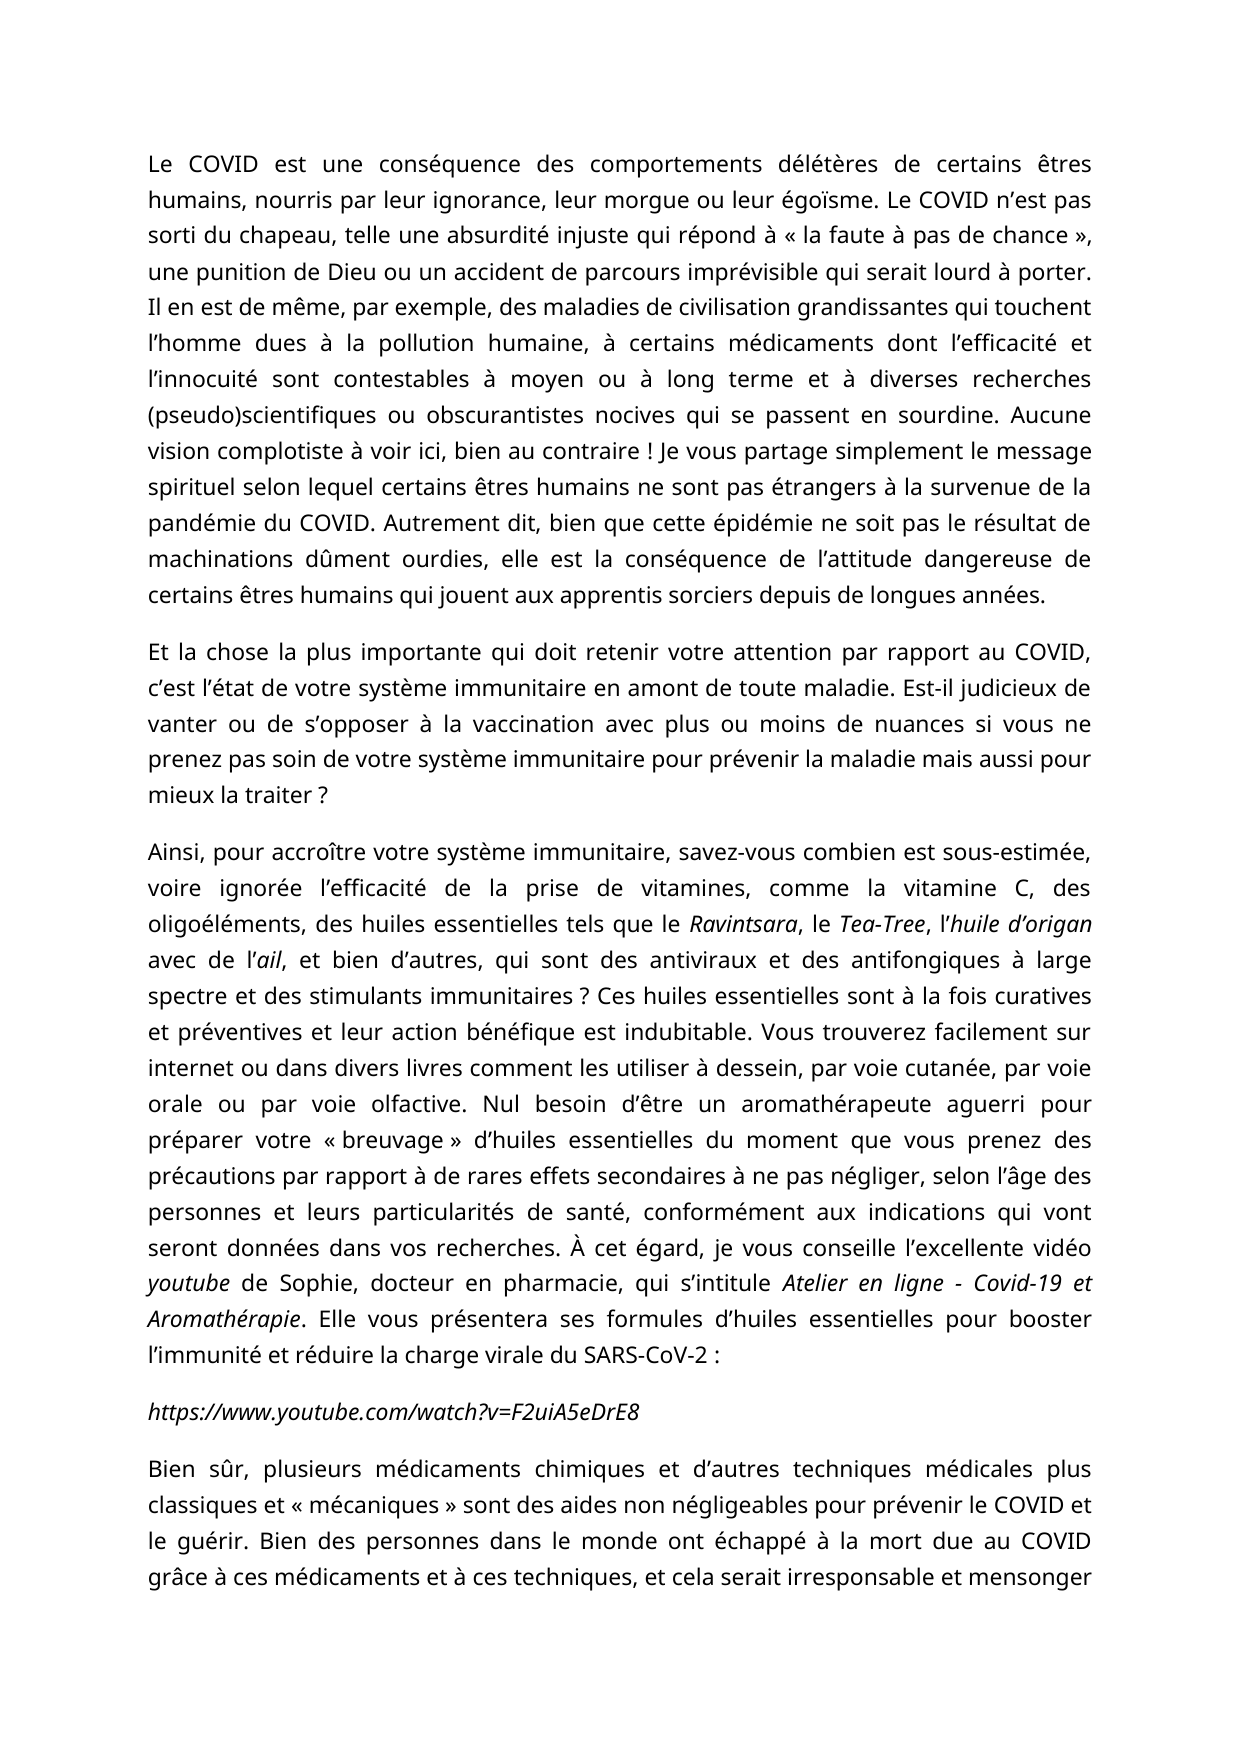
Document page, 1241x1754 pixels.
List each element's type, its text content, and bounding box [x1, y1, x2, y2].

text Le COVID est une conséquence des comportements délétères de certains êtres humains, nourris par leur ignorance, leur morgue ou leur égoïsme. Le COVID n’est pas sorti du chapeau, telle une absurdité injuste qui répond à « la faute à pas de chance », une punition de Dieu ou un accident de parcours imprévisible qui serait lourd à porter. Il en est de même, par exemple, des maladies de civilisation grandissantes qui touchent l’homme dues à la pollution humaine, à certains médicaments dont l’efficacité et l’innocuité sont contestables à moyen ou à long terme et à diverses recherches (pseudo)scientifiques ou obscurantistes nocives qui se passent en sourdine. Aucune vision complotiste à voir ici, bien au contraire ! Je vous partage simplement le message spirituel selon lequel certains êtres humains ne sont pas étrangers à la survenue de la pandémie du COVID. Autrement dit, bien que cette épidémie ne soit pas le résultat de machinations dûment ourdies, elle est la conséquence de l’attitude dangereuse de certains êtres humains qui jouent aux apprentis sorciers depuis de longues années. [148, 148, 1093, 610]
text https://www.youtube.com/watch?v=F2uiA5eDrE8 [148, 1396, 1093, 1427]
text Et la chose la plus importante qui doit retenir votre attention par rapport au COVID, c’est l’état de votre système immunitaire en amont de toute maladie. Est-il judicieux de vanter ou de s’opposer à la vaccination avec plus ou moins de nuances si vous ne prenez pas soin de votre système immunitaire pour prévenir la maladie mais aussi pour mieux la traiter ? [148, 636, 1093, 811]
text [148, 1453, 1093, 1592]
text Ainsi, pour accroître votre système immunitaire, savez-vous combien est sous-estimée, voire ignorée l’efficacité de la prise de vitamines, comme la vitamine C, des oligoéléments, des huiles essentielles tels que le Ravintsara, le Tea-Tree, l’huile d’origan avec de l’ail, et bien d’autres, qui sont des antiviraux et des antifongiques à large spectre et des stimulants immunitaires ? Ces huiles essentielles sont à la fois curatives et préventives et leur action bénéfique est indubitable. Vous trouverez facilement sur internet ou dans divers livres comment les utiliser à dessein, par voie cutanée, par voie orale ou par voie olfactive. Nul besoin d’être un aromathérapeute aguerri pour préparer votre « breuvage » d’huiles essentielles du moment que vous prenez des précautions par rapport à de rares effets secondaires à ne pas négliger, selon l’âge des personnes et leurs particularités de santé, conformément aux indications qui vont seront données dans vos recherches. À cet égard, je vous conseille l’excellente vidéo youtube de Sophie, docteur en pharmacie, qui s’intitule Atelier en ligne - Covid-19 et Aromathérapie. Elle vous présentera ses formules d’huiles essentielles pour booster l’immunité et réduire la charge virale du SARS-CoV-2 : [148, 836, 1093, 1371]
